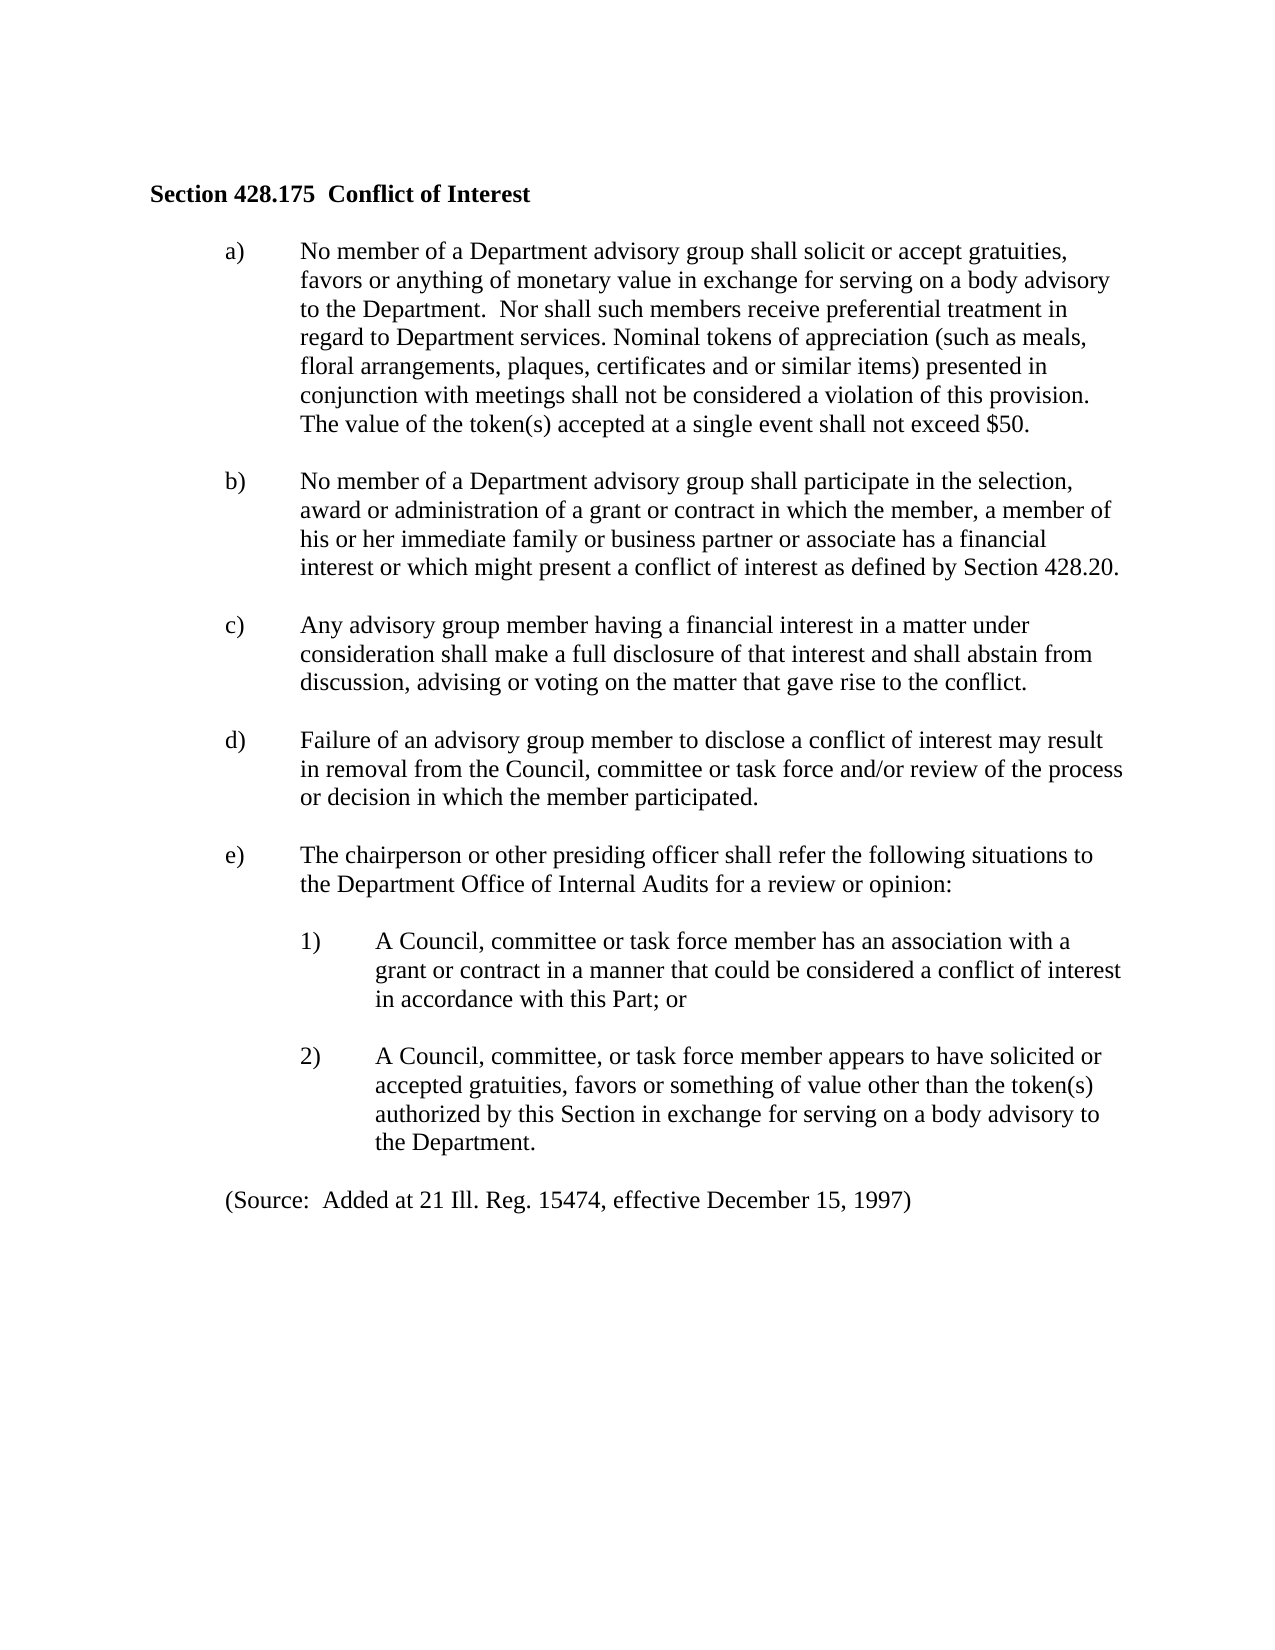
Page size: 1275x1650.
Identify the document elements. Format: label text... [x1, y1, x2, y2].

text c) Any advisory group member having a financial interest in a matter under consideration shall make a full disclosure of that interest and shall abstain from discussion, advising or voting on the matter that gave rise to the conflict. [225, 610, 1125, 696]
text a) No member of a Department advisory group shall solicit or accept gratuities, favors or anything of monetary value in exchange for serving on a body advisory to the Department. Nor shall such members receive preferential treatment in regard to Department services. Nominal tokens of appreciation (such as meals, floral arrangements, plaques, certificates and or similar items) presented in conjunction with meetings shall not be considered a violation of this provision. The value of the token(s) accepted at a single event shall not exceed $50. [225, 236, 1125, 437]
text (Source: Added at 21 Ill. Reg. 15474, effective December 15, 1997) [225, 1185, 1125, 1214]
text d) Failure of an advisory group member to disclose a conflict of interest may result in removal from the Council, committee or task force and/or review of the process or decision in which the member participated. [225, 725, 1125, 811]
text e) The chairperson or other presiding officer shall refer the following situations to the Department Office of Internal Audits for a review or opinion: [225, 840, 1125, 897]
text b) No member of a Department advisory group shall participate in the selection, award or administration of a grant or contract in which the member, a member of his or her immediate family or business partner or associate has a financial interest or which might present a conflict of interest as defined by Section 428.20. [225, 466, 1125, 581]
text 1) A Council, committee or task force member has an association with a grant or contract in a manner that could be considered a conflict of interest in accordance with this Part; or [300, 926, 1125, 1012]
text 2) A Council, committee, or task force member appears to have solicited or accepted gratuities, favors or something of value other than the token(s) authorized by this Section in exchange for serving on a body advisory to the Department. [300, 1041, 1125, 1156]
text Section 428.175 Conflict of Interest [150, 179, 1125, 207]
